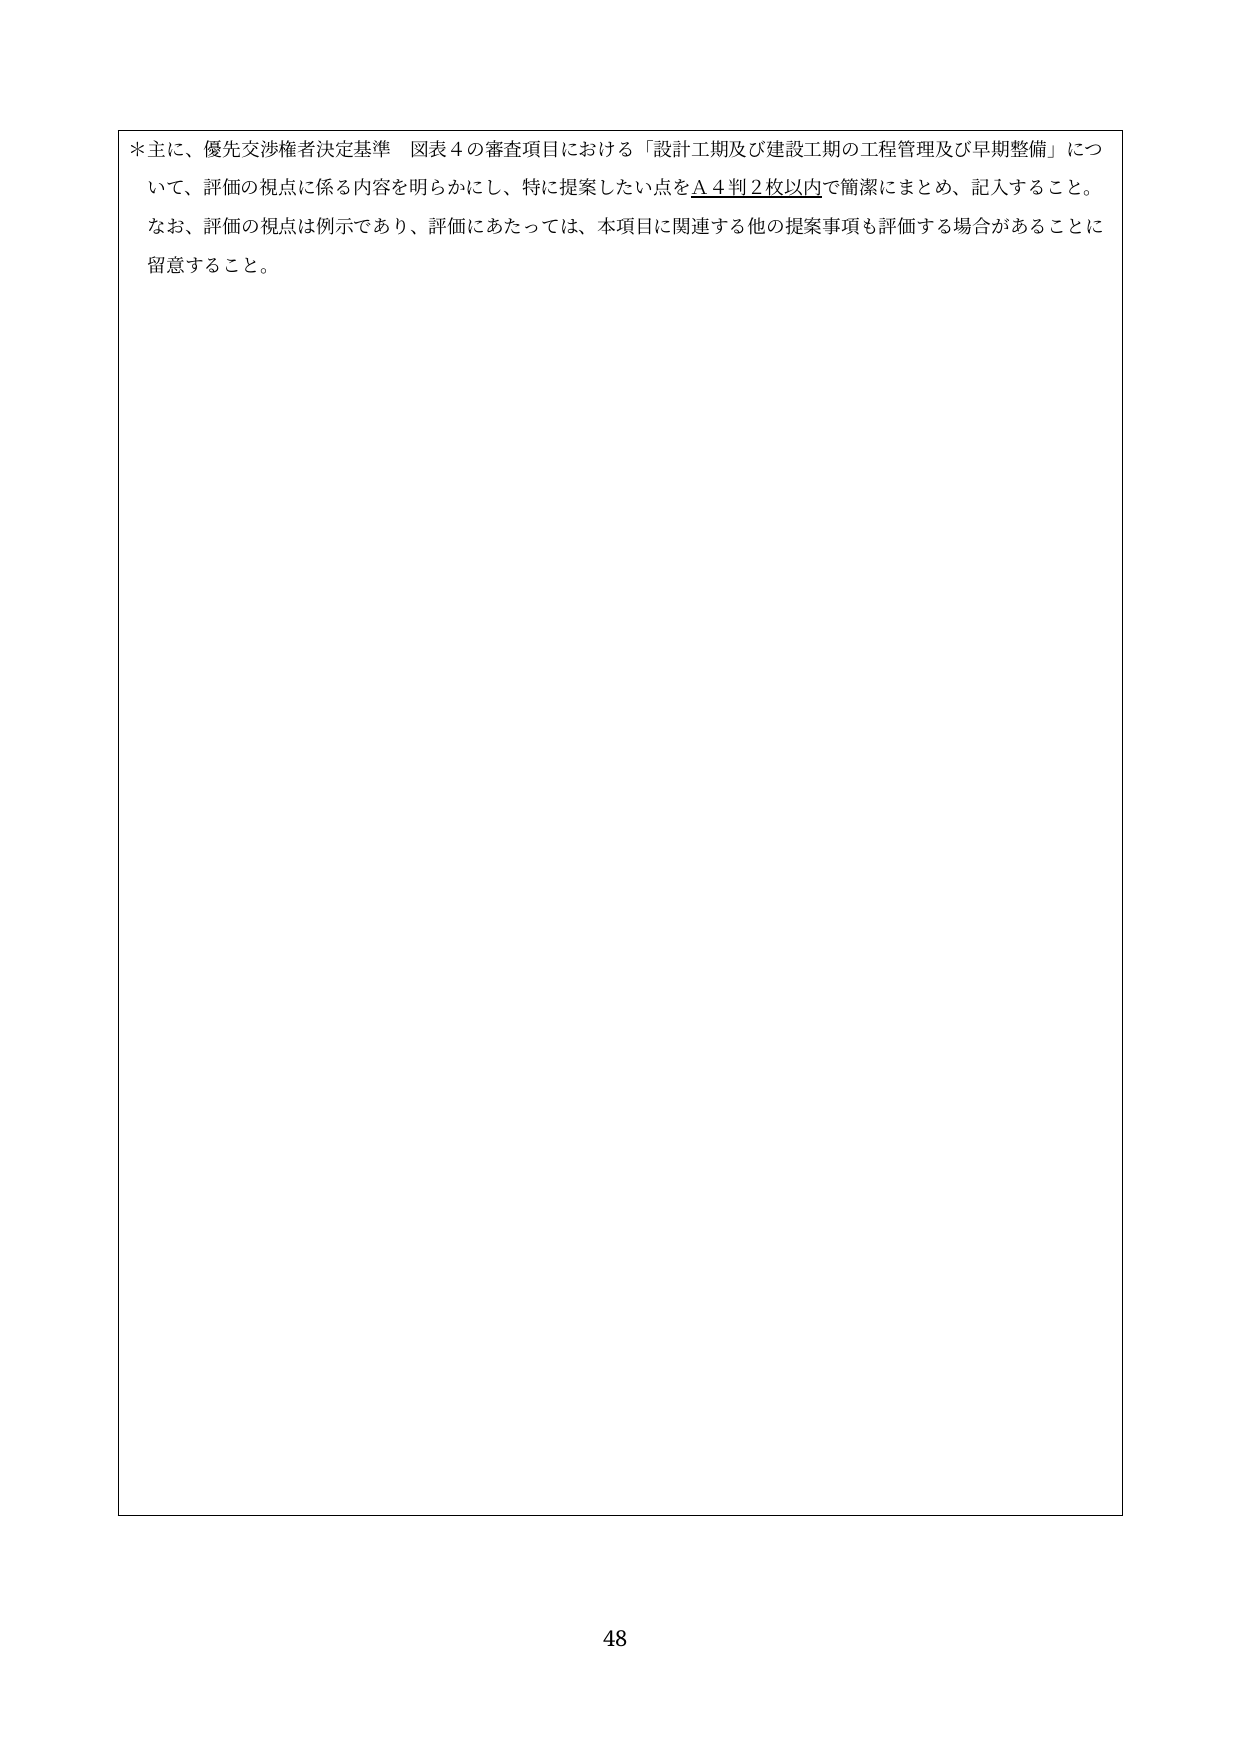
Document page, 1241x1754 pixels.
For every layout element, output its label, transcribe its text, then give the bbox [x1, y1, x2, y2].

table_header ＊主に、優先交渉権者決定基準 図表４の審査項目における「設計工期及び建設工期の工程管理及び早期整備」について、評価の視点に係る内容を明らかにし、特に提案したい点をＡ４判２枚以内で簡潔にまとめ、記入すること。なお、評価の視点は例示であり、評価にあたっては、本項目に関連する他の提案事項も評価する場合があることに留意すること。 [119, 131, 1122, 1514]
